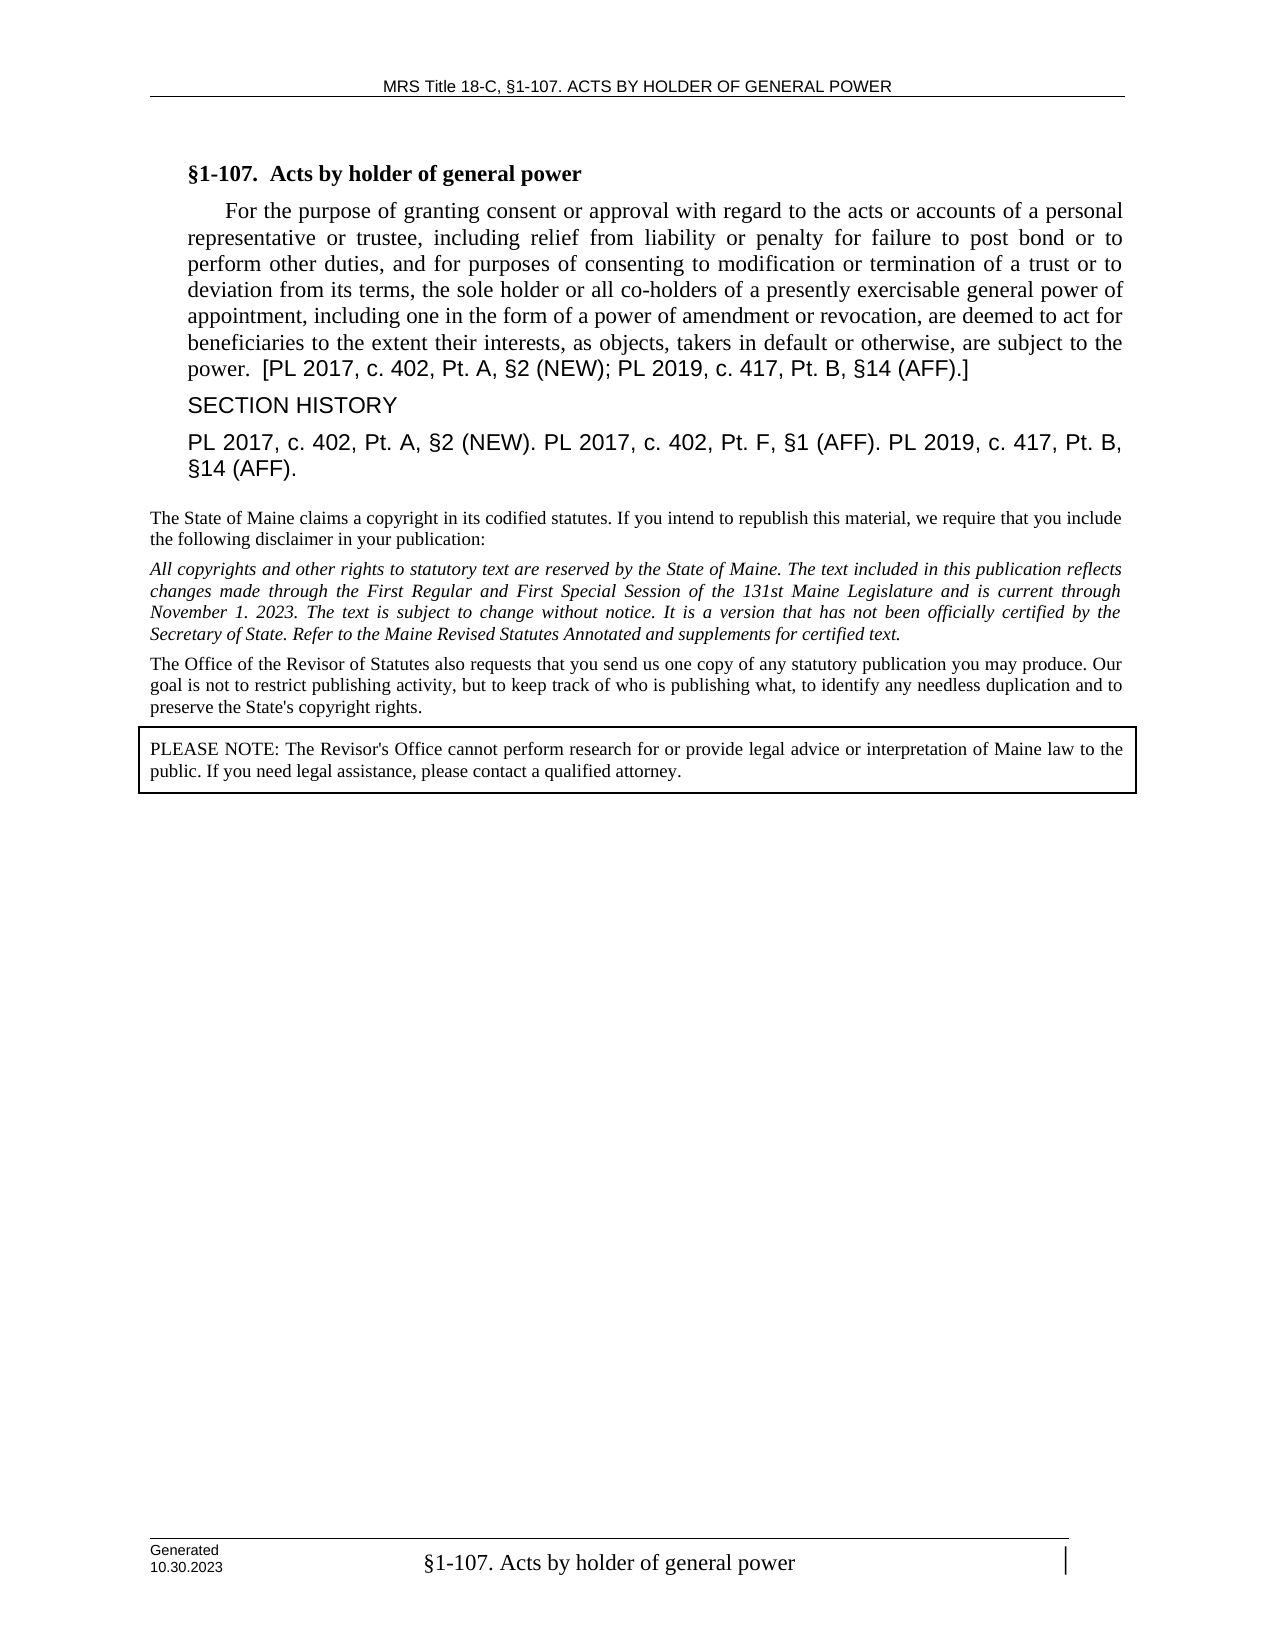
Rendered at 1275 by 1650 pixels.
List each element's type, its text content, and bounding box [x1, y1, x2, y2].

text §1-107. Acts by holder of general power [187, 160, 1125, 187]
text For the purpose of granting consent or approval with regard to the acts or accounts of a personal representative or trustee, including relief from liability or penalty for failure to post bond or to perform other duties, and for purposes of consenting to modification or termination of a trust or to deviation from its terms, the sole holder or all co-holders of a presently exercisable general power of appointment, including one in the form of a power of amendment or revocation, are deemed to act for beneficiaries to the extent their interests, as objects, takers in default or otherwise, are subject to the power. [PL 2017, c. 402, Pt. A, §2 (NEW); PL 2019, c. 417, Pt. B, §14 (AFF).] [187, 197, 1125, 382]
text PL 2017, c. 402, Pt. A, §2 (NEW). PL 2017, c. 402, Pt. F, §1 (AFF). PL 2019, c. 417, Pt. B, §14 (AFF). [187, 429, 1125, 482]
text The Office of the Revisor of Statutes also requests that you send us one copy of any statutory publication you may produce. Our goal is not to restrict publishing activity, but to keep track of who is publishing what, to identify any needless duplication and to preserve the State's copyright rights. [150, 653, 1125, 717]
text All copyrights and other rights to statutory text are reserved by the State of Maine. The text included in this publication reflects changes made through the First Regular and First Special Session of the 131st Maine Legislature and is current through November 1. 2023 . The text is subject to change without notice. It is a version that has not been officially certified by the Secretary of State. Refer to the Maine Revised Statutes Annotated and supplements for certified text. [150, 558, 1125, 644]
text SECTION HISTORY [187, 392, 1125, 418]
text The State of Maine claims a copyright in its codified statutes. If you intend to republish this material, we require that you include the following disclaimer in your publication: [150, 507, 1125, 550]
text PLEASE NOTE: The Revisor's Office cannot perform research for or provide legal advice or interpretation of Maine law to the public. If you need legal assistance, please contact a qualified attorney. [140, 728, 1135, 792]
